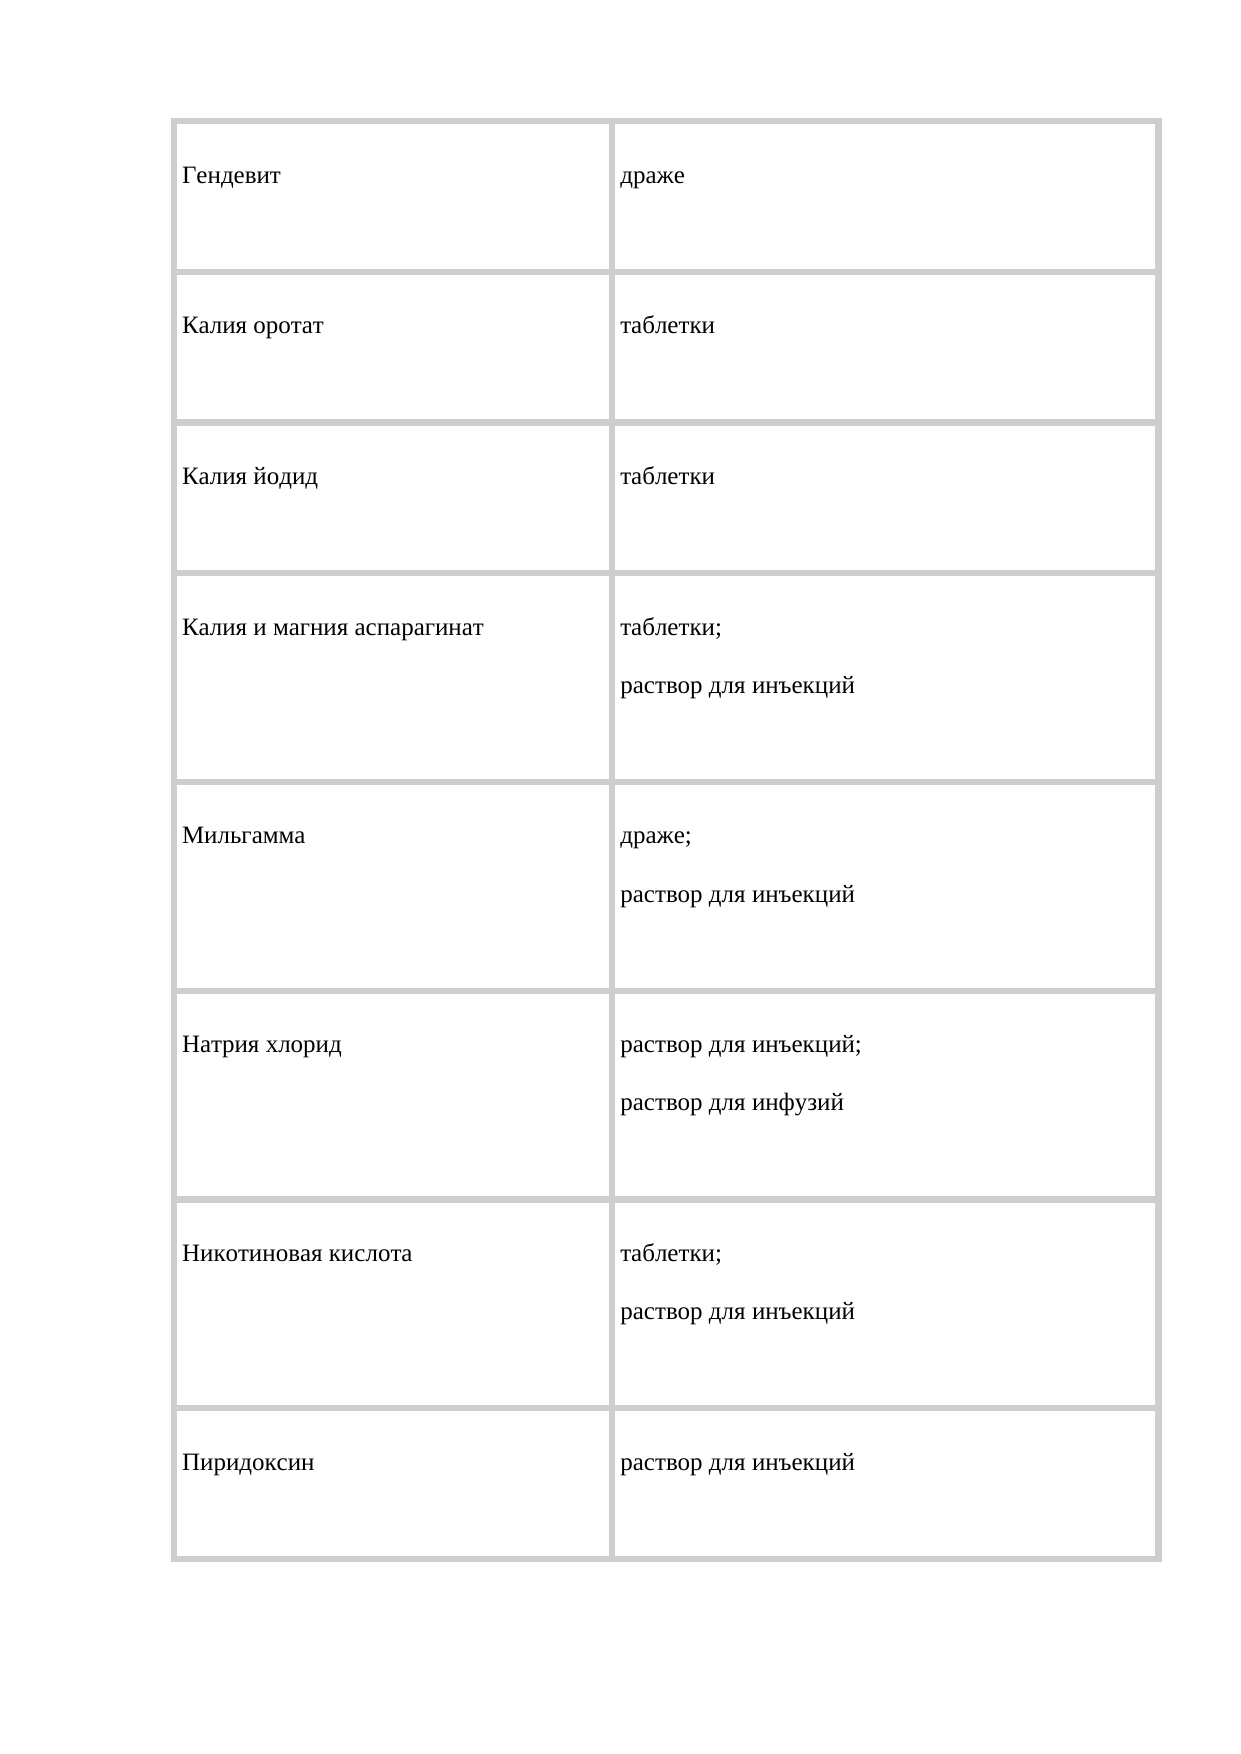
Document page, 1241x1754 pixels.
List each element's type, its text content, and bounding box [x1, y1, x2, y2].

table_cell раствор для инъекций [615, 1411, 1155, 1556]
table_cell Калия йодид [177, 426, 609, 570]
table_cell Калия оротат [177, 275, 609, 419]
table_cell Никотиновая кислота [177, 1203, 609, 1405]
table_cell Гендевит [177, 124, 609, 269]
table_cell Мильгамма [177, 785, 609, 987]
table_cell таблетки; раствор для инъекций [615, 576, 1155, 779]
table_cell Калия и магния аспарагинат [177, 576, 609, 779]
table_cell драже [615, 124, 1155, 269]
table_cell таблетки; раствор для инъекций [615, 1203, 1155, 1405]
table_cell таблетки [615, 426, 1155, 570]
table_cell Пиридоксин [177, 1411, 609, 1556]
table_cell раствор для инъекций; раствор для инфузий [615, 994, 1155, 1196]
table_cell таблетки [615, 275, 1155, 419]
table_cell Натрия хлорид [177, 994, 609, 1196]
table_cell драже; раствор для инъекций [615, 785, 1155, 987]
